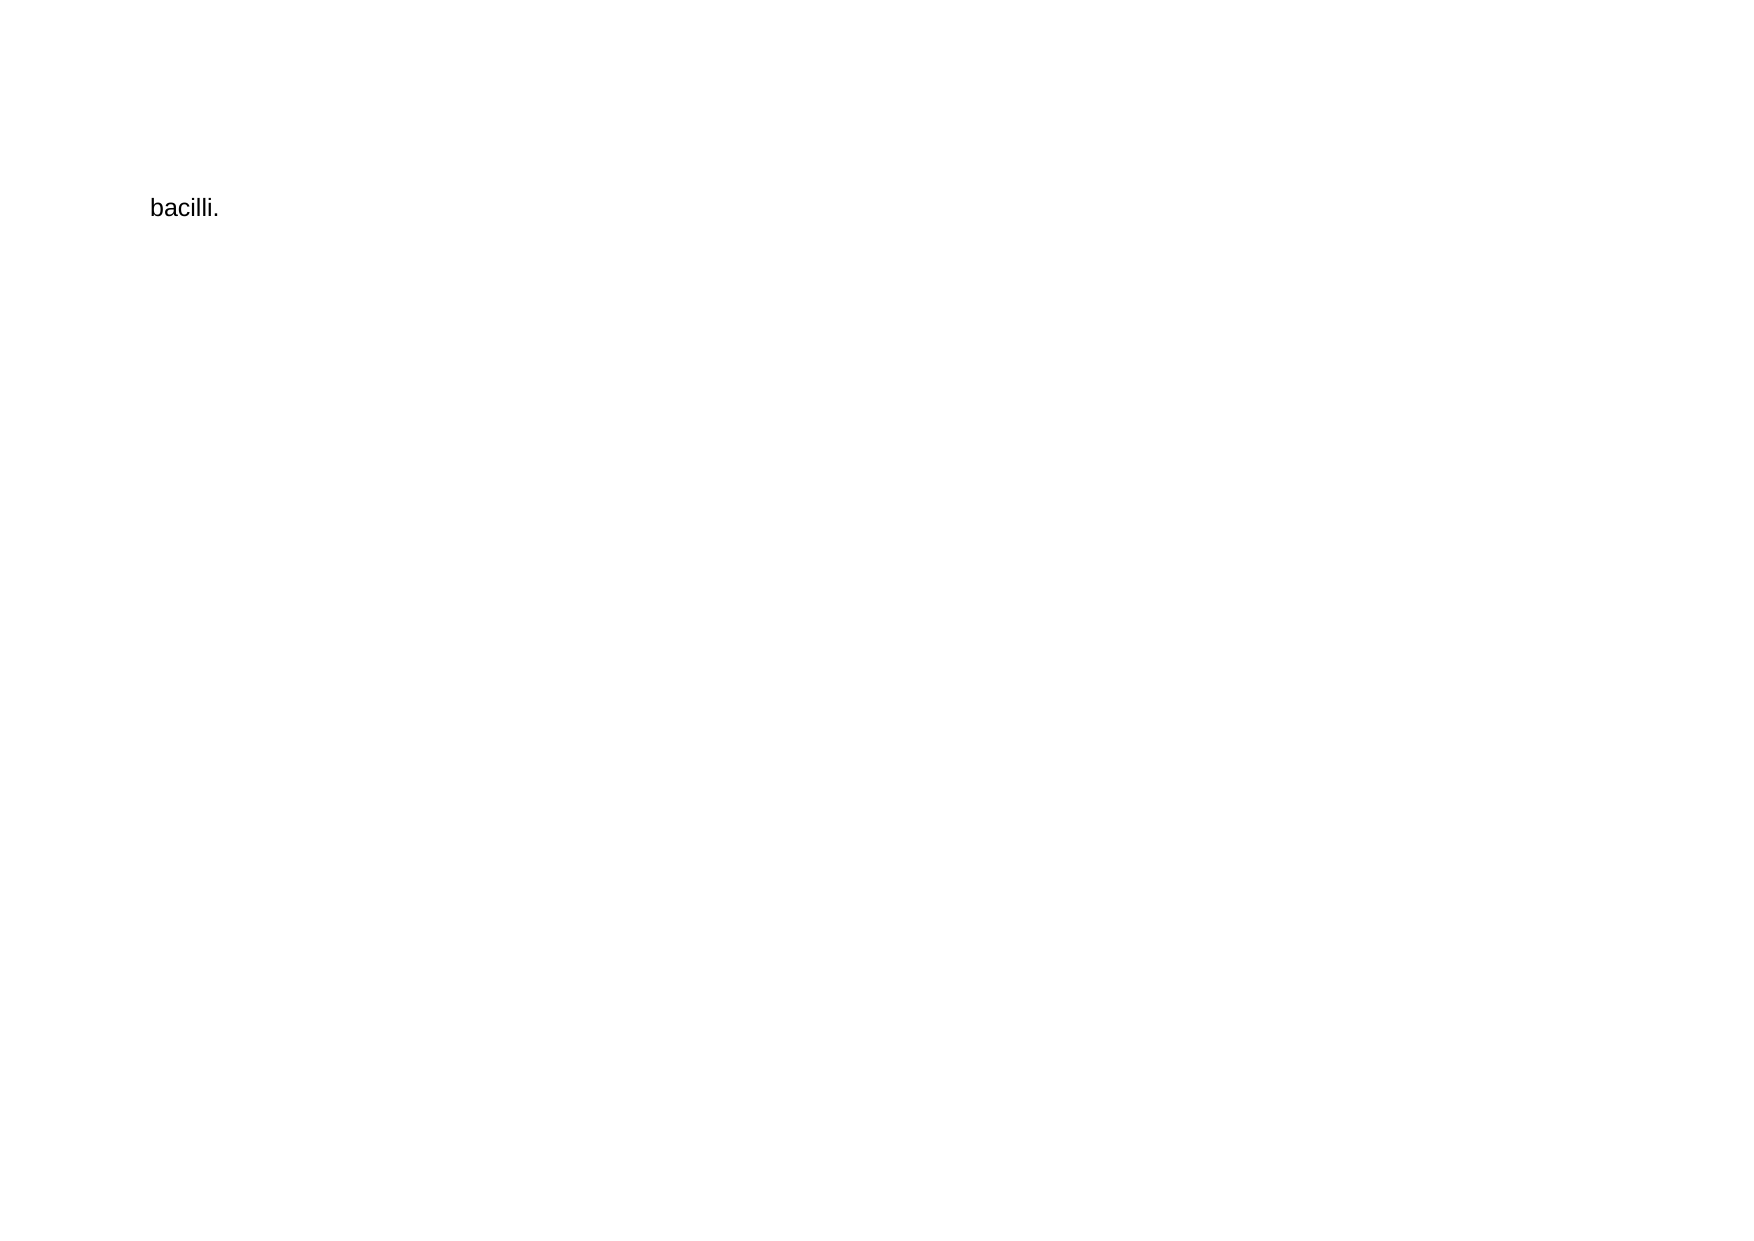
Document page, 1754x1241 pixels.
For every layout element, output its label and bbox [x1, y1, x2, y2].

text [150, 189, 1604, 226]
